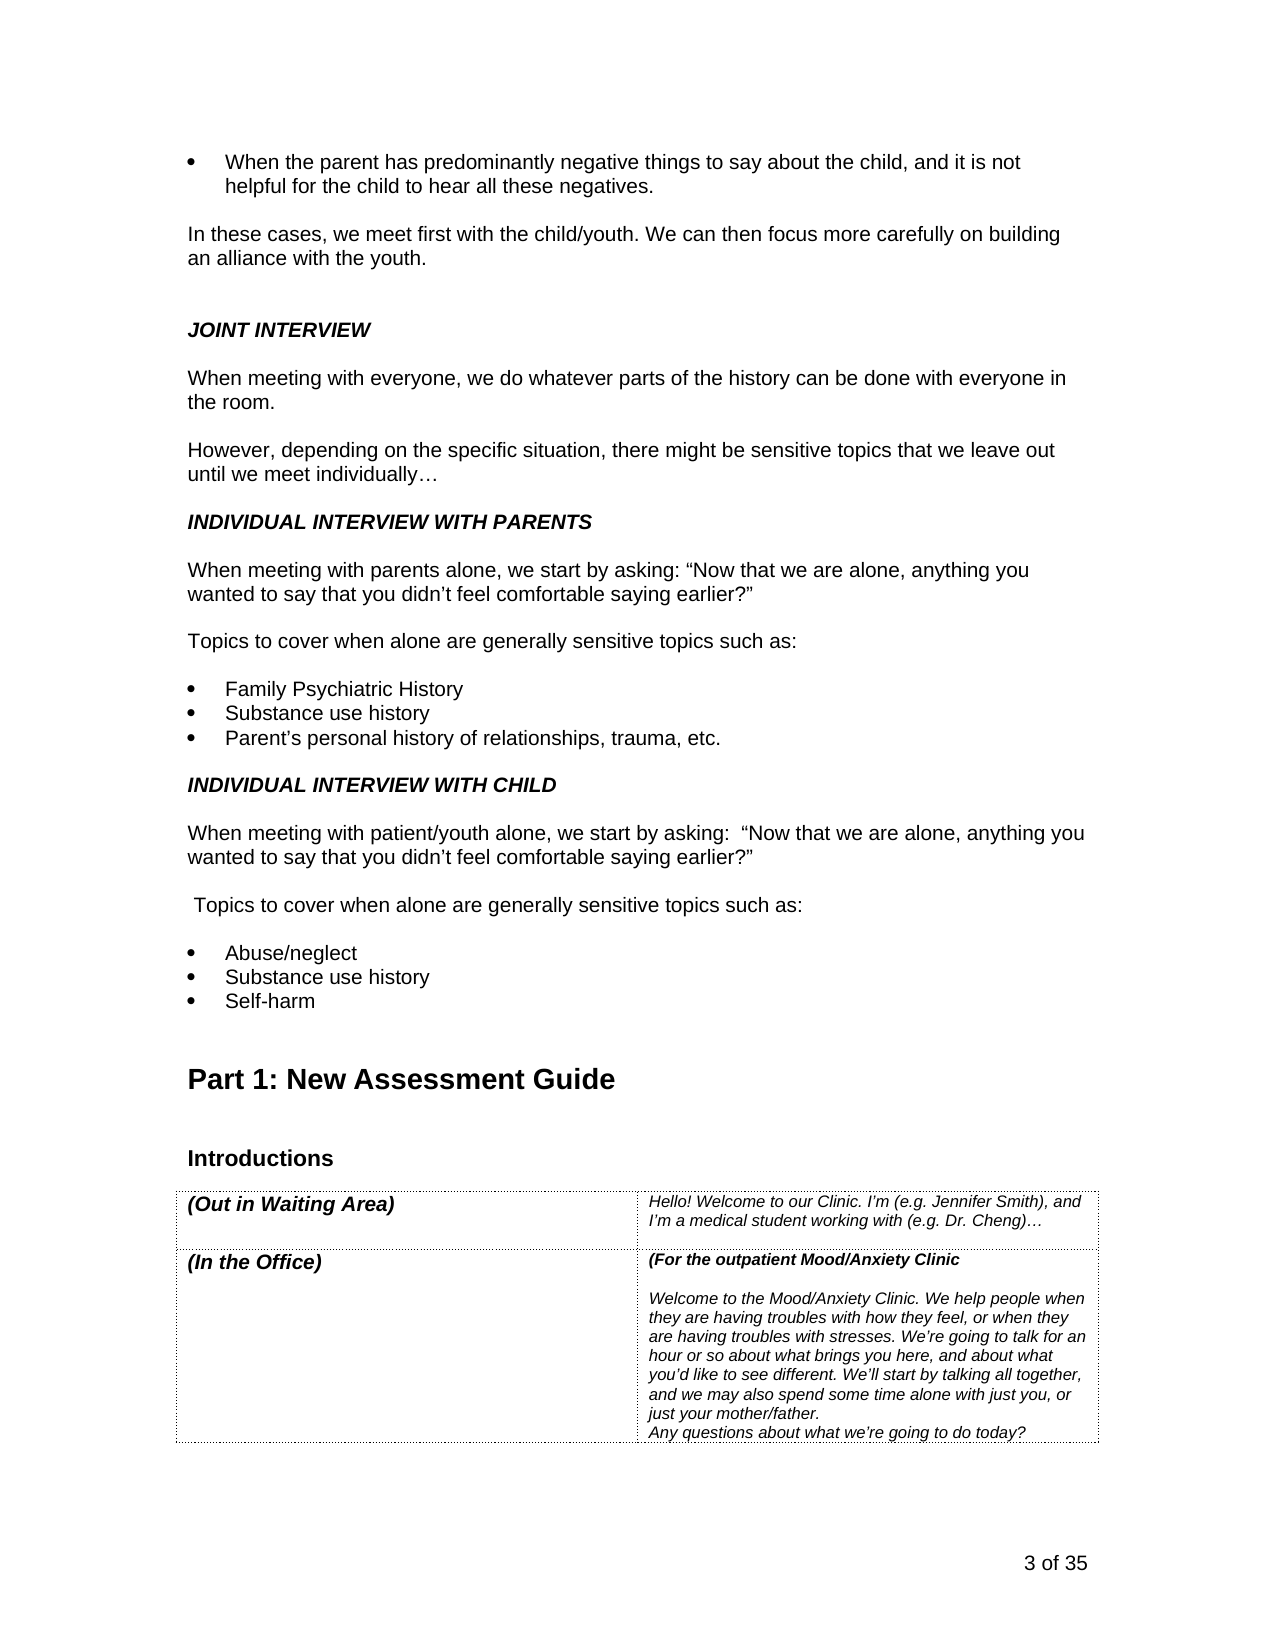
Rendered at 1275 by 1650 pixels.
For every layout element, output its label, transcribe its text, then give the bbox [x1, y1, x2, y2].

subtitle Part 1: New Assessment Guide [187, 1062, 1087, 1096]
table_cell (For the outpatient Mood/Anxiety Clinic Welcome to the Mood/Anxiety Clinic. We help people when they are having troubles with how they feel, or when they are having troubles with stresses. We’re going to talk for an hour or so about what brings you here, and about what you’d like to see different. We’ll start by talking all together, and we may also spend some time alone with just you, or just your mother/father. Any questions about what we’re going to do today? [638, 1249, 1099, 1442]
table_cell (In the Office) [176, 1249, 637, 1442]
text When meeting with everyone, we do whatever parts of the history can be done with everyone in the room. [187, 366, 1087, 414]
list When the parent has predominantly negative things to say about the child, and it is not helpful for the child to hear all these negatives. [187, 150, 1087, 198]
text JOINT INTERVIEW [187, 318, 1087, 342]
table_header Hello! Welcome to our Clinic. I’m (e.g. Jennifer Smith), and I’m a medical student working with (e.g. Dr. Cheng)… [638, 1191, 1099, 1249]
text When meeting with parents alone, we start by asking: “Now that we are alone, anything you wanted to say that you didn’t feel comfortable saying earlier?” [187, 557, 1087, 605]
text In these cases, we meet first with the child/youth. We can then focus more carefully on building an alliance with the youth. [187, 222, 1087, 270]
list Substance use history [187, 701, 1087, 725]
text INDIVIDUAL INTERVIEW WITH CHILD [187, 773, 1087, 797]
text Topics to cover when alone are generally sensitive topics such as: [187, 629, 1087, 653]
list Substance use history [187, 965, 1087, 989]
list Family Psychiatric History [187, 677, 1087, 701]
list Self-harm [187, 989, 1087, 1013]
list Parent’s personal history of relationships, trauma, etc. [187, 725, 1087, 749]
text When meeting with patient/youth alone, we start by asking: “Now that we are alone, anything you wanted to say that you didn’t feel comfortable saying earlier?” [187, 821, 1087, 869]
table_header (Out in Waiting Area) [176, 1191, 637, 1249]
list Abuse/neglect [187, 941, 1087, 965]
text Topics to cover when alone are generally sensitive topics such as: [187, 893, 1087, 917]
subtitle Introductions [187, 1145, 1087, 1171]
text INDIVIDUAL INTERVIEW WITH PARENTS [187, 509, 1087, 533]
text However, depending on the specific situation, there might be sensitive topics that we leave out until we meet individually… [187, 438, 1087, 486]
